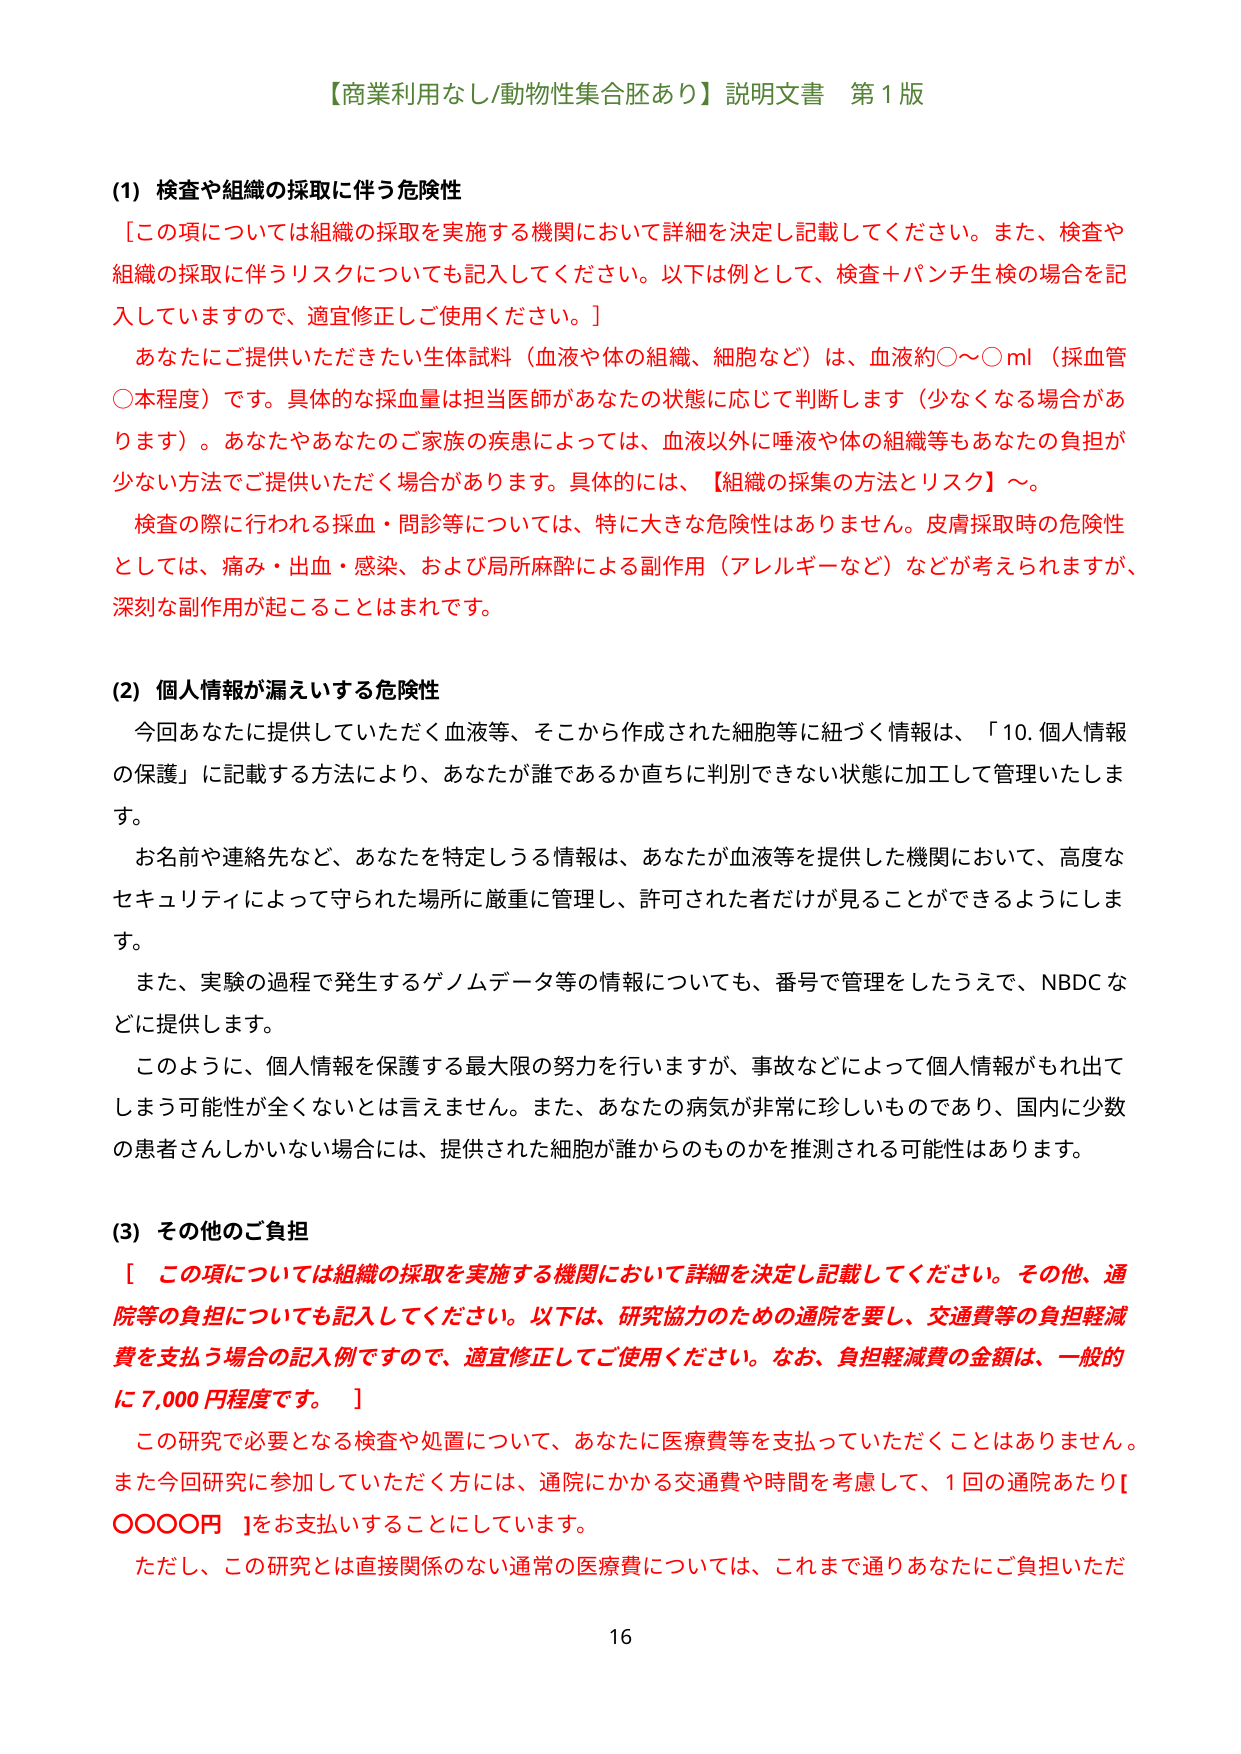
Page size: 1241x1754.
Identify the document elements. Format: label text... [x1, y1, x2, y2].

text ［この項については組織の採取を実施する機関において詳細を決定し記載してください。また、検査や組織の採取に伴うリスクについても記入してください。以下は例として、検査＋パンチ生検の場合を記入していますので、適宜修正しご使用ください。］ [112, 210, 1128, 335]
subtitle その他のご負担 [112, 1210, 1128, 1252]
text このように、個人情報を保護する最大限の努力を行いますが、事故などによって個人情報がもれ出てしまう可能性が全くないとは言えません。また、あなたの病気が非常に珍しいものであり、国内に少数の患者さんしかいない場合には、提供された細胞が誰からのものかを推測される可能性はあります。 [112, 1044, 1128, 1169]
text また、実験の過程で発生するゲノムデータ等の情報についても、番号で管理をしたうえで、NBDCなどに提供します。 [112, 960, 1128, 1044]
text あなたにご提供いただきたい生体試料（血液や体の組織、細胞など）は、血液約○～○ml （採血管○本程度）です。具体的な採血量は担当医師があなたの状態に応じて判断します（少なくなる場合があります）。あなたやあなたのご家族の疾患によっては、血液以外に唾液や体の組織等もあなたの負担が少ない方法でご提供いただく場合があります。具体的には、【組織の採集の方法とリスク】〜。 [112, 335, 1128, 502]
text この研究で必要となる検査や処置について、あなたに医療費等を支払っていただくことはありません。また今回研究に参加していただく方には、通院にかかる交通費や時間を考慮して、1回の通院あたり[ 〇〇〇〇円 ]をお支払いすることにしています。 [112, 1419, 1128, 1544]
subtitle 個人情報が漏えいする危険性 [112, 669, 1128, 710]
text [112, 1544, 1128, 1585]
text お名前や連絡先など、あなたを特定しうる情報は、あなたが血液等を提供した機関において、高度なセキュリティによって守られた場所に厳重に管理し、許可された者だけが見ることができるようにします。 [112, 835, 1128, 960]
subtitle 検査や組織の採取に伴う危険性 [112, 169, 1128, 210]
text ［ この項については組織の採取を実施する機関において詳細を決定し記載してください。その他、通院等の負担についても記入してください。以下は、研究協力のための通院を要し、交通費等の負担軽減費を支払う場合の記入例ですので、適宜修正してご使用ください。なお、負担軽減費の金額は、一般的に７,000円程度です。 ］ [112, 1252, 1128, 1419]
text 検査の際に行われる採血・問診等については、特に大きな危険性はありません。皮膚採取時の危険性としては、痛み・出血・感染、および局所麻酔による副作用（アレルギーなど）などが考えられますが、深刻な副作用が起こることはまれです。 [112, 502, 1128, 627]
text 今回あなたに提供していただく血液等、そこから作成された細胞等に紐づく情報は、「10. 個人情報の保護」に記載する方法により、あなたが誰であるか直ちに判別できない状態に加工して管理いたします。 [112, 710, 1128, 835]
